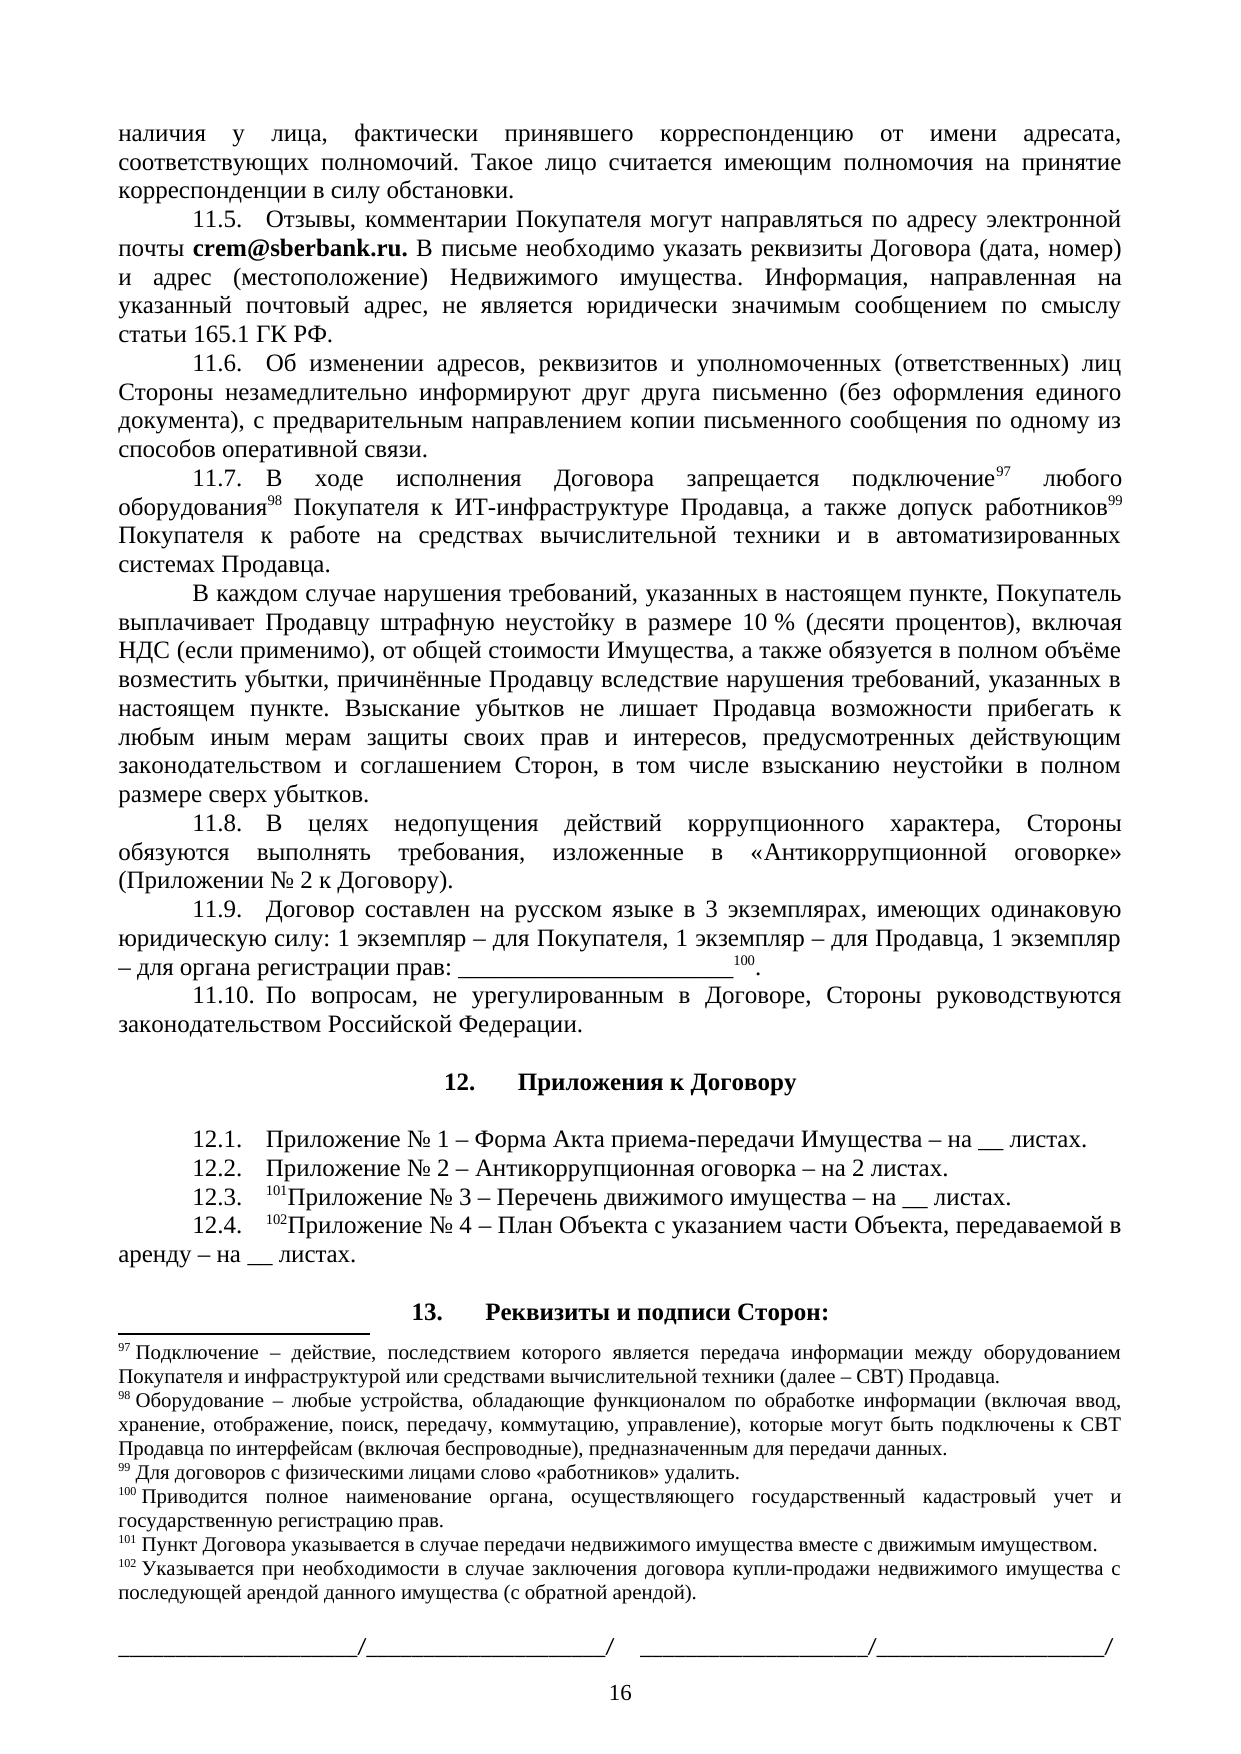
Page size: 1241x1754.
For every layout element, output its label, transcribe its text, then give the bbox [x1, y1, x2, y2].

list По вопросам, не урегулированным в Договоре, Стороны руководствуются законодательством Российской Федерации. [118, 981, 1122, 1038]
list Договор составлен на русском языке в 3 экземплярах, имеющих одинаковую юридическую силу: 1 экземпляр – для Покупателя, 1 экземпляр – для Продавца, 1 экземпляр – для органа регистрации прав: ______________________. [118, 894, 1122, 981]
list Отзывы, комментарии Покупателя могут направляться по адресу электронной почты crem@sberbank.ru. В письме необходимо указать реквизиты Договора (дата, номер) и адрес (местоположение) Недвижимого имущества. Информация, направленная на указанный почтовый адрес, не является юридически значимым сообщением по смыслу статьи 165.1 ГК РФ. [118, 204, 1122, 348]
list Приложение № 2 – Антикоррупционная оговорка – на 2 листах. [118, 1153, 1122, 1182]
list Приложение № 4 – План Объекта с указанием части Объекта, передаваемой в аренду – на __ листах. [118, 1211, 1122, 1268]
list В ходе исполнения Договора запрещается подключение любого оборудования Покупателя к ИТ-инфраструктуре Продавца, а также допуск работников Покупателя к работе на средствах вычислительной техники и в автоматизированных системах Продавца. [118, 463, 1122, 578]
list Приложения к Договору [118, 1067, 1122, 1096]
list В целях недопущения действий коррупционного характера, Стороны обязуются выполнять требования, изложенные в «Антикоррупционной оговорке» (Приложении № 2 к Договору). [118, 808, 1122, 894]
list Приложение № 1 – Форма Акта приема-передачи Имущества – на __ листах. [118, 1124, 1122, 1153]
list В каждом случае нарушения требований, указанных в настоящем пункте, Покупатель выплачивает Продавцу штрафную неустойку в размере 10 % (десяти процентов), включая НДС (если применимо), от общей стоимости Имущества, а также обязуется в полном объёме возместить убытки, причинённые Продавцу вследствие нарушения требований, указанных в настоящем пункте. Взыскание убытков не лишает Продавца возможности прибегать к любым иным мерам защиты своих прав и интересов, предусмотренных действующим законодательством и соглашением Сторон, в том числе взысканию неустойки в полном размере сверх убытков. [118, 578, 1122, 808]
list Приложение № 3 – Перечень движимого имущества – на __ листах. [118, 1182, 1122, 1211]
list Реквизиты и подписи Сторон: [118, 1297, 1122, 1326]
list Об изменении адресов, реквизитов и уполномоченных (ответственных) лиц Стороны незамедлительно информируют друг друга письменно (без оформления единого документа), с предварительным направлением копии письменного сообщения по одному из способов оперативной связи. [118, 348, 1122, 463]
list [118, 118, 1122, 204]
